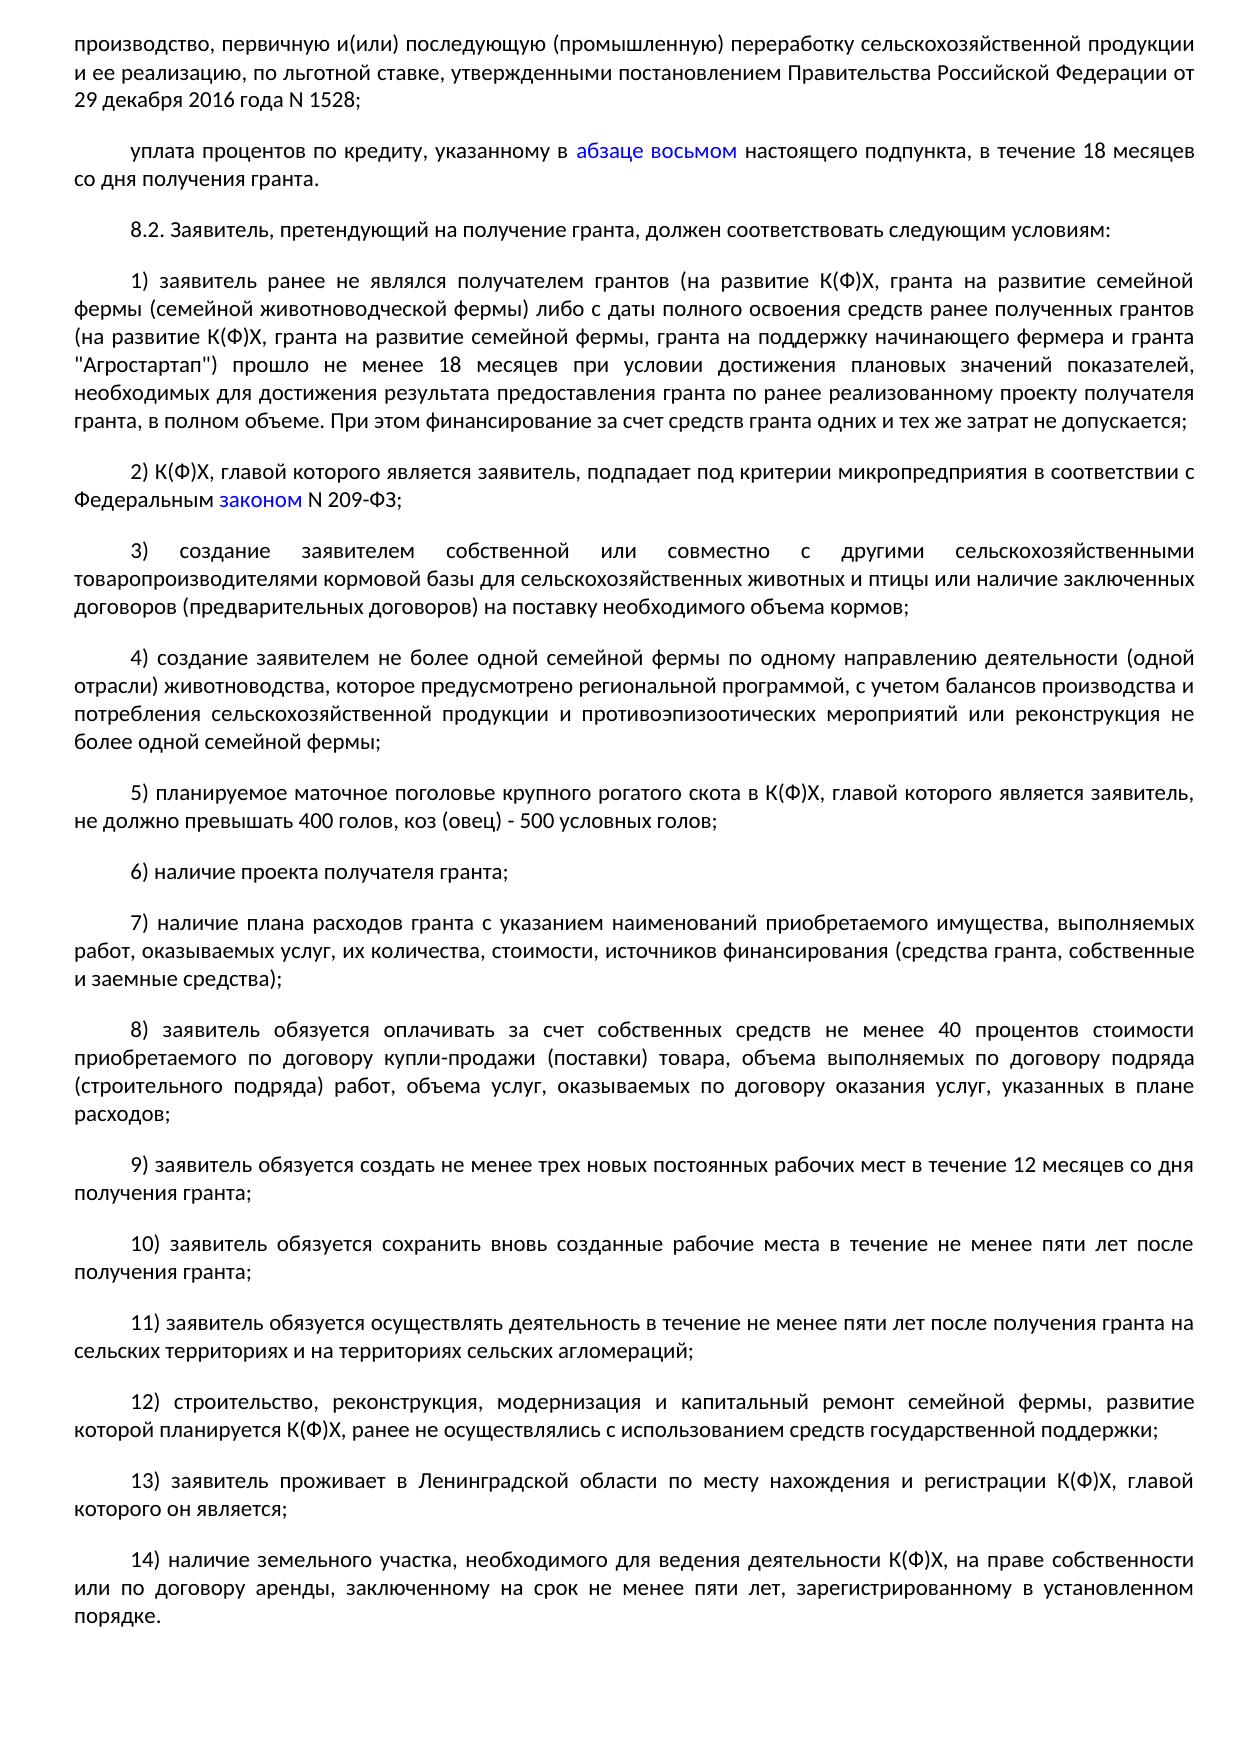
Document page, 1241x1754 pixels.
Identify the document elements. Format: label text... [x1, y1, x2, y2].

text 3) создание заявителем собственной или совместно с другими сельскохозяйственными товаропроизводителями кормовой базы для сельскохозяйственных животных и птицы или наличие заключенных договоров (предварительных договоров) на поставку необходимого объема кормов; [74, 536, 1196, 621]
text 7) наличие плана расходов гранта с указанием наименований приобретаемого имущества, выполняемых работ, оказываемых услуг, их количества, стоимости, источников финансирования (средства гранта, собственные и заемные средства); [74, 908, 1196, 992]
text 2) К(Ф)Х, главой которого является заявитель, подпадает под критерии микропредприятия в соответствии с Федеральным законом N 209-ФЗ; [74, 457, 1196, 513]
text 1) заявитель ранее не являлся получателем грантов (на развитие К(Ф)Х, гранта на развитие семейной фермы (семейной животноводческой фермы) либо с даты полного освоения средств ранее полученных грантов (на развитие К(Ф)Х, гранта на развитие семейной фермы, гранта на поддержку начинающего фермера и гранта "Агростартап") прошло не менее 18 месяцев при условии достижения плановых значений показателей, необходимых для достижения результата предоставления гранта по ранее реализованному проекту получателя гранта, в полном объеме. При этом финансирование за счет средств гранта одних и тех же затрат не допускается; [74, 266, 1196, 434]
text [74, 29, 1196, 114]
text 10) заявитель обязуется сохранить вновь созданные рабочие места в течение не менее пяти лет после получения гранта; [74, 1229, 1196, 1285]
text 4) создание заявителем не более одной семейной фермы по одному направлению деятельности (одной отрасли) животноводства, которое предусмотрено региональной программой, с учетом балансов производства и потребления сельскохозяйственной продукции и противоэпизоотических мероприятий или реконструкция не более одной семейной фермы; [74, 643, 1196, 756]
text 11) заявитель обязуется осуществлять деятельность в течение не менее пяти лет после получения гранта на сельских территориях и на территориях сельских агломераций; [74, 1308, 1196, 1364]
text 14) наличие земельного участка, необходимого для ведения деятельности К(Ф)Х, на праве собственности или по договору аренды, заключенному на срок не менее пяти лет, зарегистрированному в установленном порядке. [74, 1545, 1196, 1629]
text 8) заявитель обязуется оплачивать за счет собственных средств не менее 40 процентов стоимости приобретаемого по договору купли-продажи (поставки) товара, объема выполняемых по договору подряда (строительного подряда) работ, объема услуг, оказываемых по договору оказания услуг, указанных в плане расходов; [74, 1015, 1196, 1127]
text 12) строительство, реконструкция, модернизация и капитальный ремонт семейной фермы, развитие которой планируется К(Ф)Х, ранее не осуществлялись с использованием средств государственной поддержки; [74, 1387, 1196, 1443]
text 13) заявитель проживает в Ленинградской области по месту нахождения и регистрации К(Ф)Х, главой которого он является; [74, 1466, 1196, 1522]
text 8.2. Заявитель, претендующий на получение гранта, должен соответствовать следующим условиям: [74, 216, 1196, 243]
text 5) планируемое маточное поголовье крупного рогатого скота в К(Ф)Х, главой которого является заявитель, не должно превышать 400 голов, коз (овец) - 500 условных голов; [74, 778, 1196, 834]
text 9) заявитель обязуется создать не менее трех новых постоянных рабочих мест в течение 12 месяцев со дня получения гранта; [74, 1150, 1196, 1206]
text 6) наличие проекта получателя гранта; [74, 857, 1196, 885]
text уплата процентов по кредиту, указанному в абзаце восьмом настоящего подпункта, в течение 18 месяцев со дня получения гранта. [74, 137, 1196, 193]
